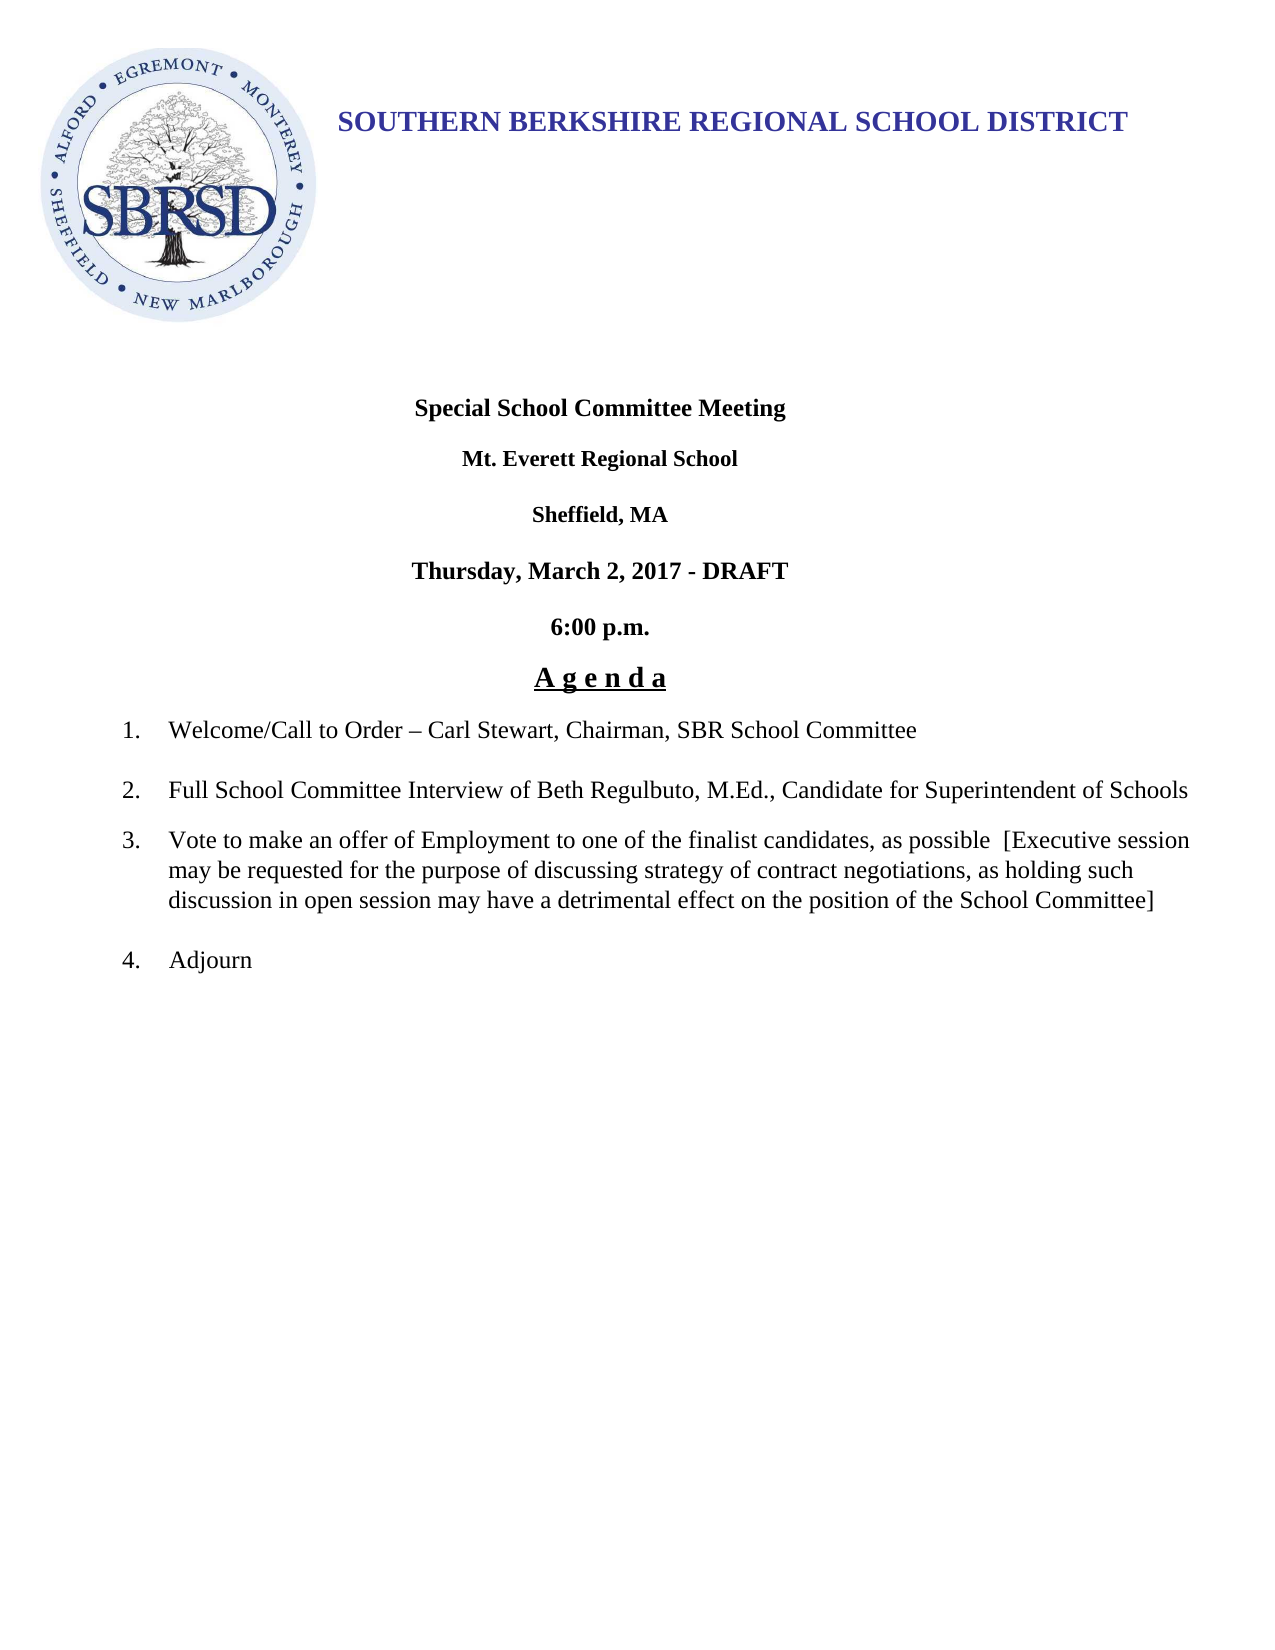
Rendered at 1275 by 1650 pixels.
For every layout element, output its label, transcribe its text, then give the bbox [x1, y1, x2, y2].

picture [38, 48, 318, 329]
text SOUTHERN BERKSHIRE REGIONAL SCHOOL DISTRICT [337, 104, 1162, 181]
